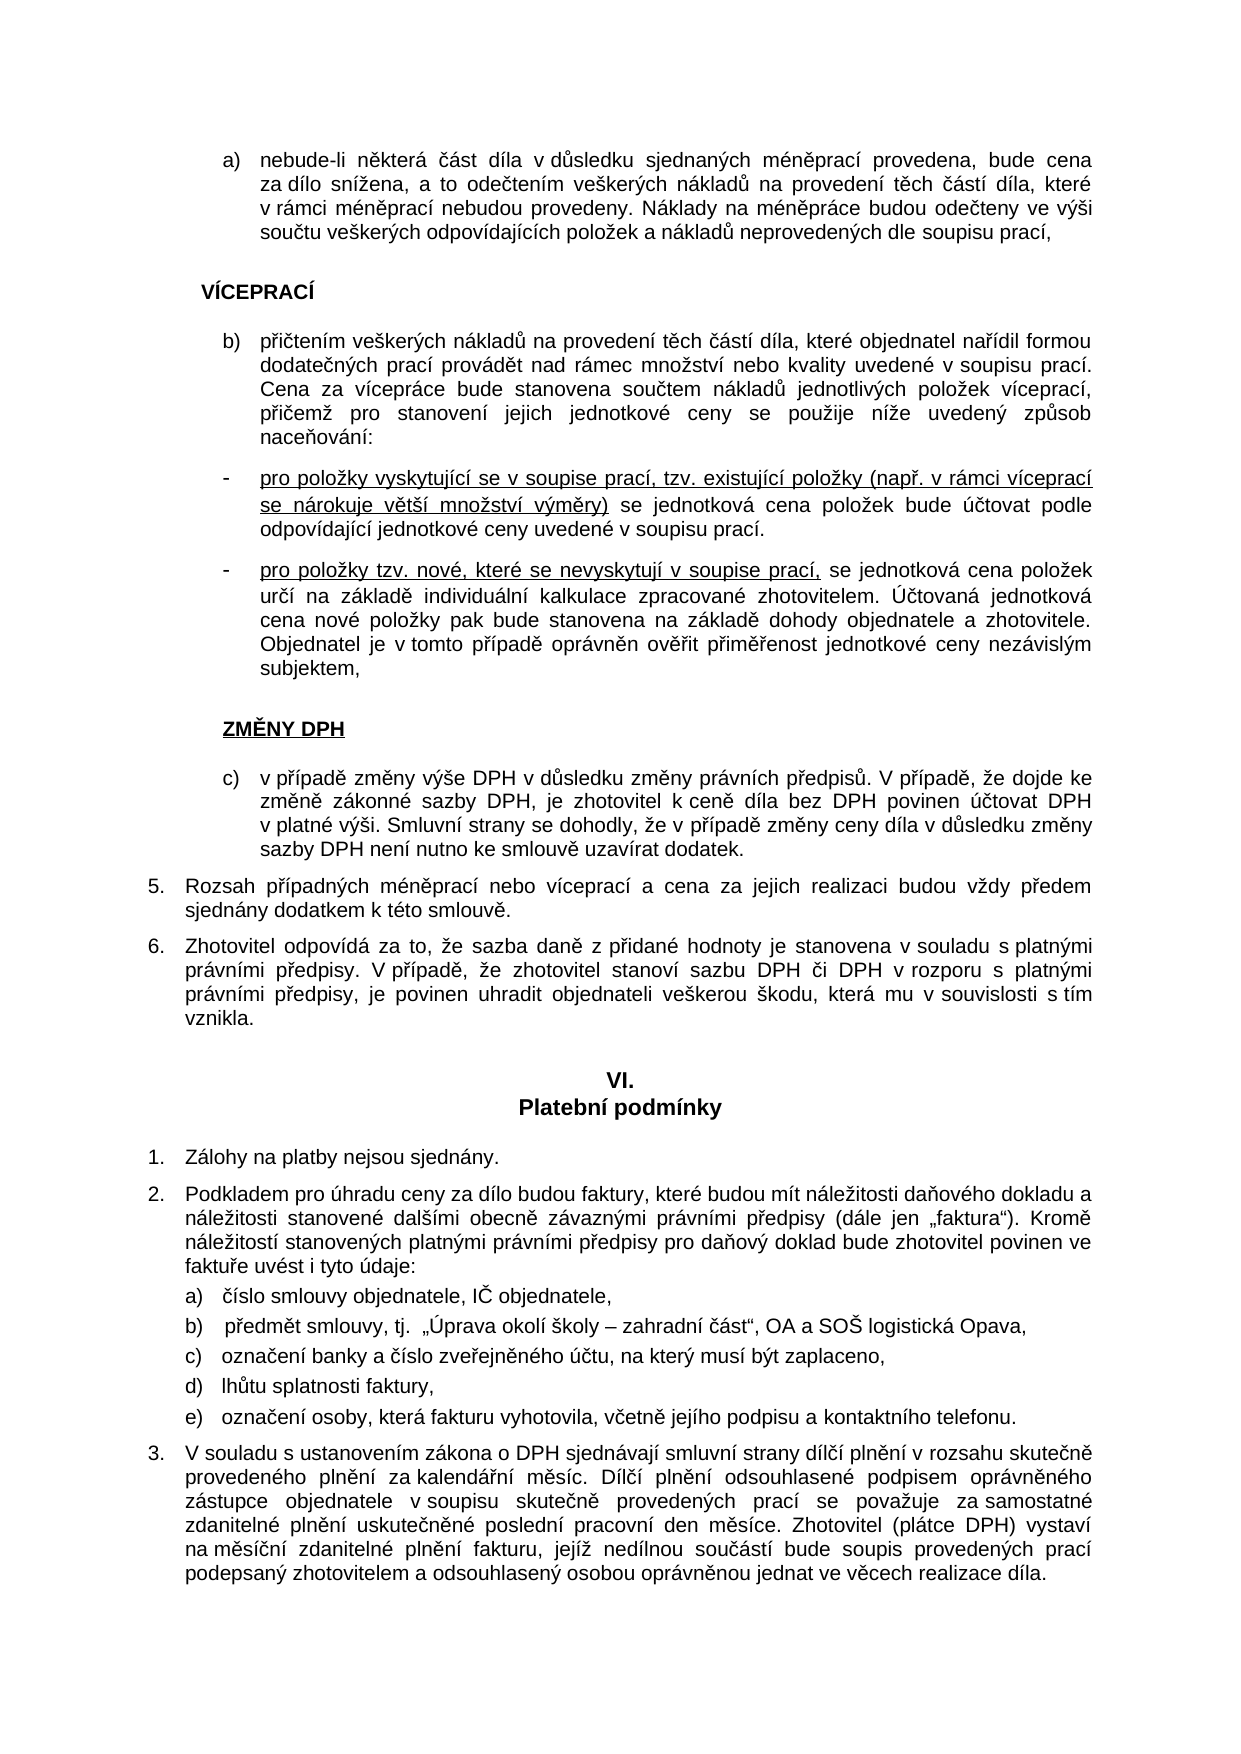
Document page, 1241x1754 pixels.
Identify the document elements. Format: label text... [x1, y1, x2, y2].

list přičtením veškerých nákladů na provedení těch částí díla, které objednatel nařídil formou dodatečných prací provádět nad rámec množství nebo kvality uvedené v soupisu prací. Cena za vícepráce bude stanovena součtem nákladů jednotlivých položek víceprací, přičemž pro stanovení jejich jednotkové ceny se použije níže uvedený způsob naceňování: [222, 329, 1093, 449]
list pro položky tzv. nové, které se nevyskytují v soupise prací, se jednotková cena položek určí na základě individuální kalkulace zpracované zhotovitelem. Účtovaná jednotková cena nové položky pak bude stanovena na základě dohody objednatele a zhotovitele. Objednatel je v tomto případě oprávněn ověřit přiměřenost jednotkové ceny nezávislým subjektem, [222, 553, 1093, 680]
text VI. Platební podmínky [148, 1067, 1093, 1120]
list V souladu s ustanovením zákona o DPH sjednávají smluvní strany dílčí plnění v rozsahu skutečně provedeného plnění za kalendářní měsíc. Dílčí plnění odsouhlasené podpisem oprávněného zástupce objednatele v soupisu skutečně provedených prací se považuje za samostatné zdanitelné plnění uskutečněné poslední pracovní den měsíce. Zhotovitel (plátce DPH) vystaví na měsíční zdanitelné plnění fakturu, jejíž nedílnou součástí bude soupis provedených prací podepsaný zhotovitelem a odsouhlasený osobou oprávněnou jednat ve věcech realizace díla. [148, 1441, 1093, 1585]
list Zhotovitel odpovídá za to, že sazba daně z přidané hodnoty je stanovena v souladu s platnými právními předpisy. V případě, že zhotovitel stanoví sazbu DPH či DPH v rozporu s platnými právními předpisy, je povinen uhradit objednateli veškerou škodu, která mu v souvislosti s tím vznikla. [148, 934, 1093, 1030]
list Zálohy na platby nejsou sjednány. [148, 1145, 1093, 1169]
list předmět smlouvy, tj. „Úprava okolí školy – zahradní část“, OA a SOŠ logistická Opava, [185, 1314, 1093, 1338]
list Podkladem pro úhradu ceny za dílo budou faktury, které budou mít náležitosti daňového dokladu a náležitosti stanovené dalšími obecně závaznými právními předpisy (dále jen „faktura“). Kromě náležitostí stanovených platnými právními předpisy pro daňový doklad bude zhotovitel povinen ve faktuře uvést i tyto údaje: [148, 1182, 1093, 1277]
list číslo smlouvy objednatele, IČ objednatele, [185, 1284, 1093, 1308]
text ZMĚNY DPH [222, 692, 1093, 740]
list Rozsah případných méněprací nebo víceprací a cena za jejich realizaci budou vždy předem sjednány dodatkem k této smlouvě. [148, 874, 1093, 922]
list pro položky vyskytující se v soupise prací, tzv. existující položky (např. v rámci víceprací se nárokuje větší množství výměry) se jednotková cena položek bude účtovat podle odpovídající jednotkové ceny uvedené v soupisu prací. [222, 461, 1093, 540]
list lhůtu splatnosti faktury, [185, 1374, 1093, 1398]
text VÍCEPRACÍ [201, 256, 1093, 304]
list nebude-li některá část díla v důsledku sjednaných méněprací provedena, bude cena za dílo snížena, a to odečtením veškerých nákladů na provedení těch částí díla, které v rámci méněprací nebudou provedeny. Náklady na méněpráce budou odečteny ve výši součtu veškerých odpovídajících položek a nákladů neprovedených dle soupisu prací, [222, 148, 1093, 243]
list v případě změny výše DPH v důsledku změny právních předpisů. V případě, že dojde ke změně zákonné sazby DPH, je zhotovitel k ceně díla bez DPH povinen účtovat DPH v platné výši. Smluvní strany se dohodly, že v případě změny ceny díla v důsledku změny sazby DPH není nutno ke smlouvě uzavírat dodatek. [222, 765, 1093, 861]
list označení banky a číslo zveřejněného účtu, na který musí být zaplaceno, [185, 1344, 1093, 1368]
list označení osoby, která fakturu vyhotovila, včetně jejího podpisu a kontaktního telefonu. [185, 1404, 1093, 1428]
